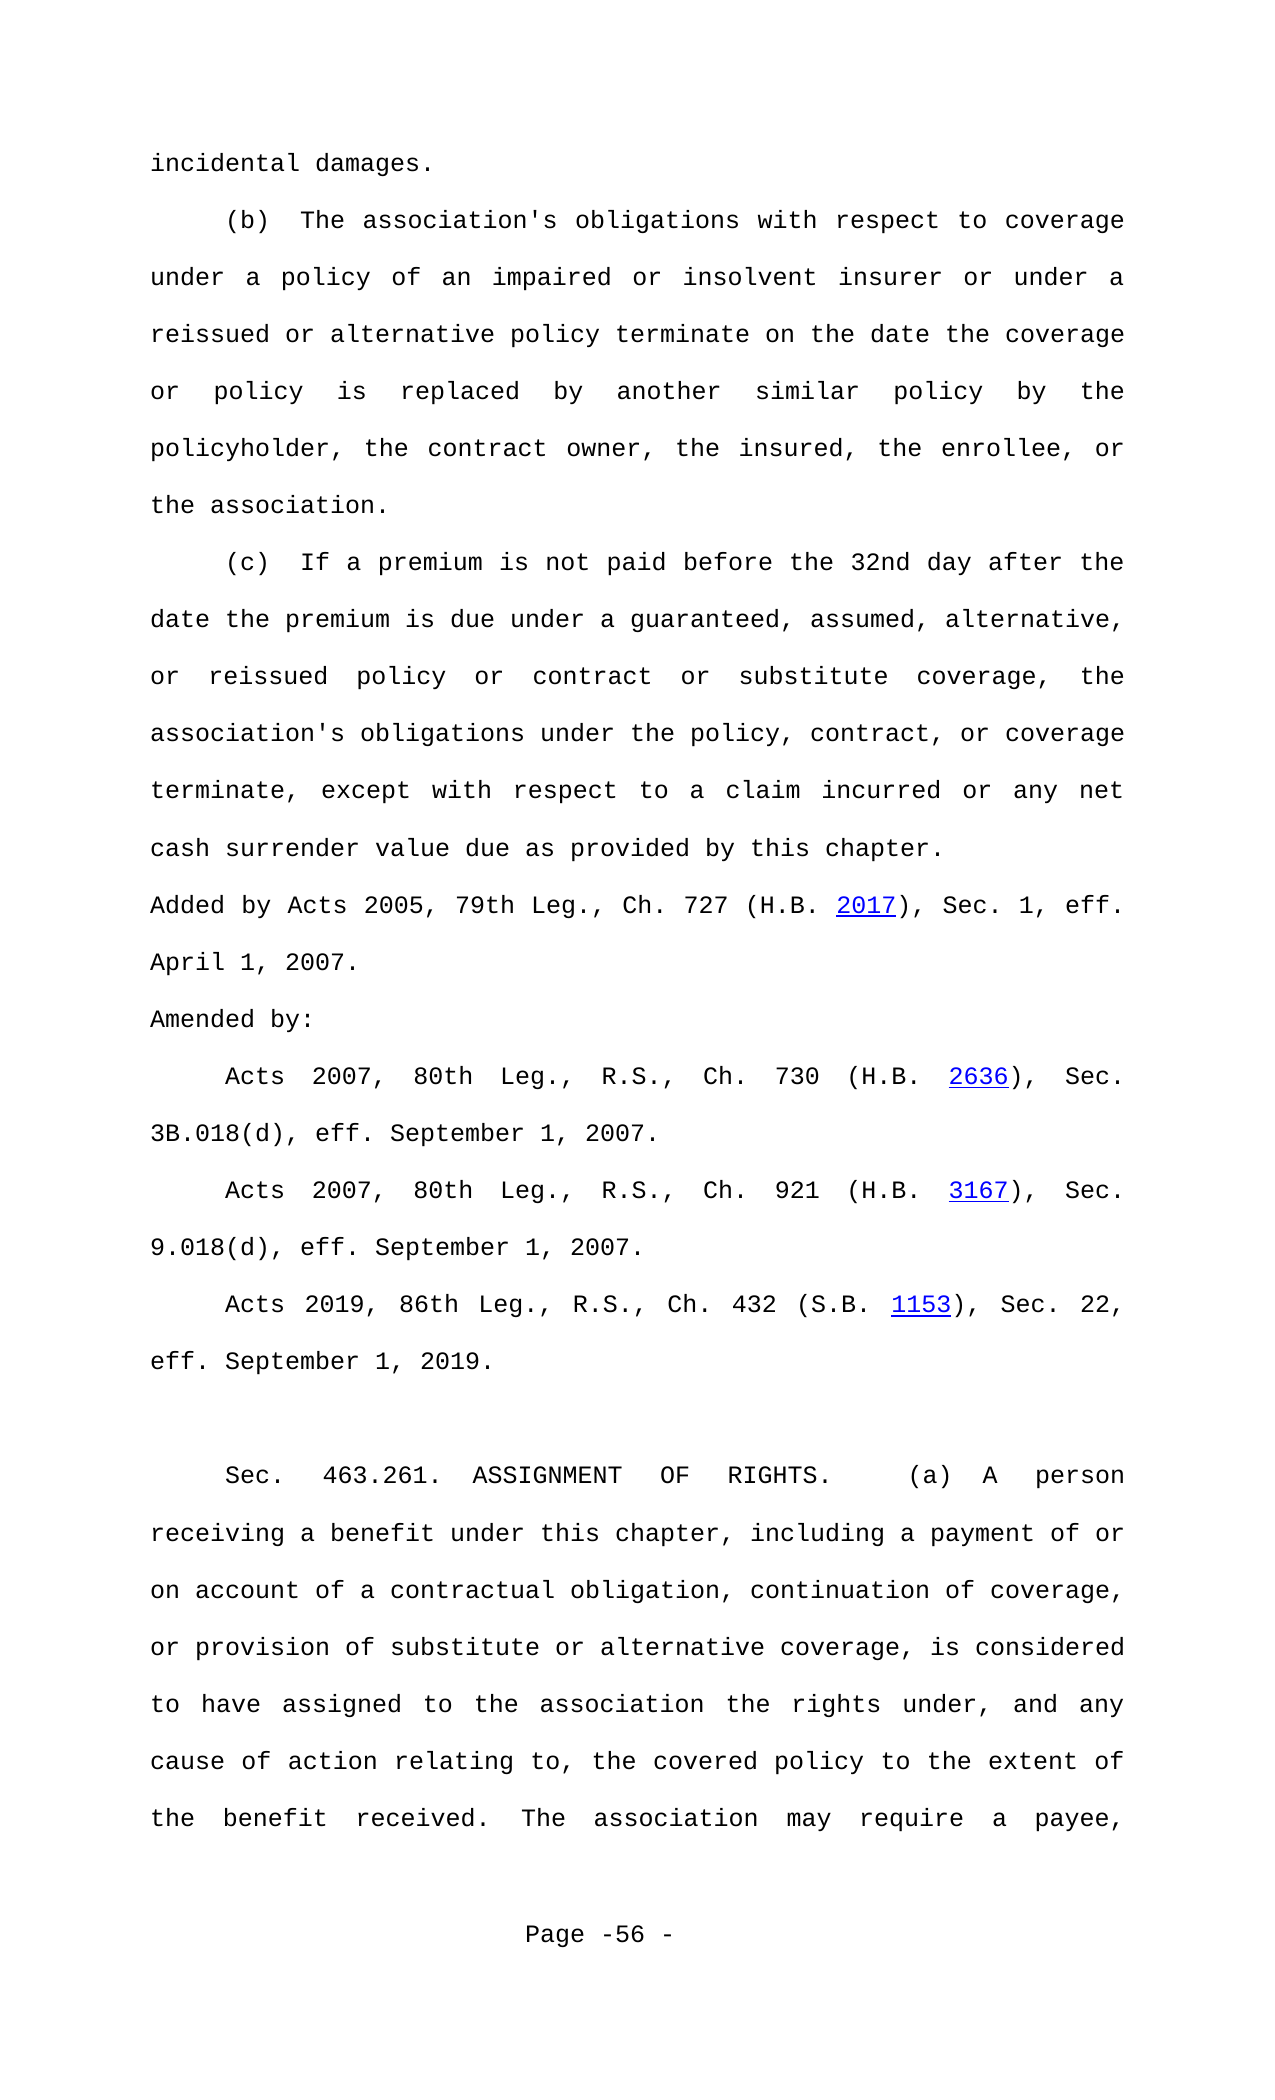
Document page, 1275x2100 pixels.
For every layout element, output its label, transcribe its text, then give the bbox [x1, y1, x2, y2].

text (c) If a premium is not paid before the 32nd day after the date the premium is due under a guaranteed, assumed, alternative, or reissued policy or contract or substitute coverage, the association's obligations under the policy, contract, or coverage terminate, except with respect to a claim incurred or any net cash surrender value due as provided by this chapter. [150, 549, 1125, 863]
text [150, 1463, 1125, 1834]
text Amended by: [150, 1006, 1125, 1035]
text Acts 2007, 80th Leg., R.S., Ch. 730 (H.B. 2636), Sec. 3B.018(d), eff. September 1, 2007. [150, 1063, 1125, 1149]
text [150, 150, 1125, 178]
text Acts 2019, 86th Leg., R.S., Ch. 432 (S.B. 1153), Sec. 22, eff. September 1, 2019. [150, 1292, 1125, 1377]
text Acts 2007, 80th Leg., R.S., Ch. 921 (H.B. 3167), Sec. 9.018(d), eff. September 1, 2007. [150, 1177, 1125, 1263]
text Added by Acts 2005, 79th Leg., Ch. 727 (H.B. 2017), Sec. 1, eff. April 1, 2007. [150, 892, 1125, 978]
text (b) The association's obligations with respect to coverage under a policy of an impaired or insolvent insurer or under a reissued or alternative policy terminate on the date the coverage or policy is replaced by another similar policy by the policyholder, the contract owner, the insured, the enrollee, or the association. [150, 207, 1125, 521]
